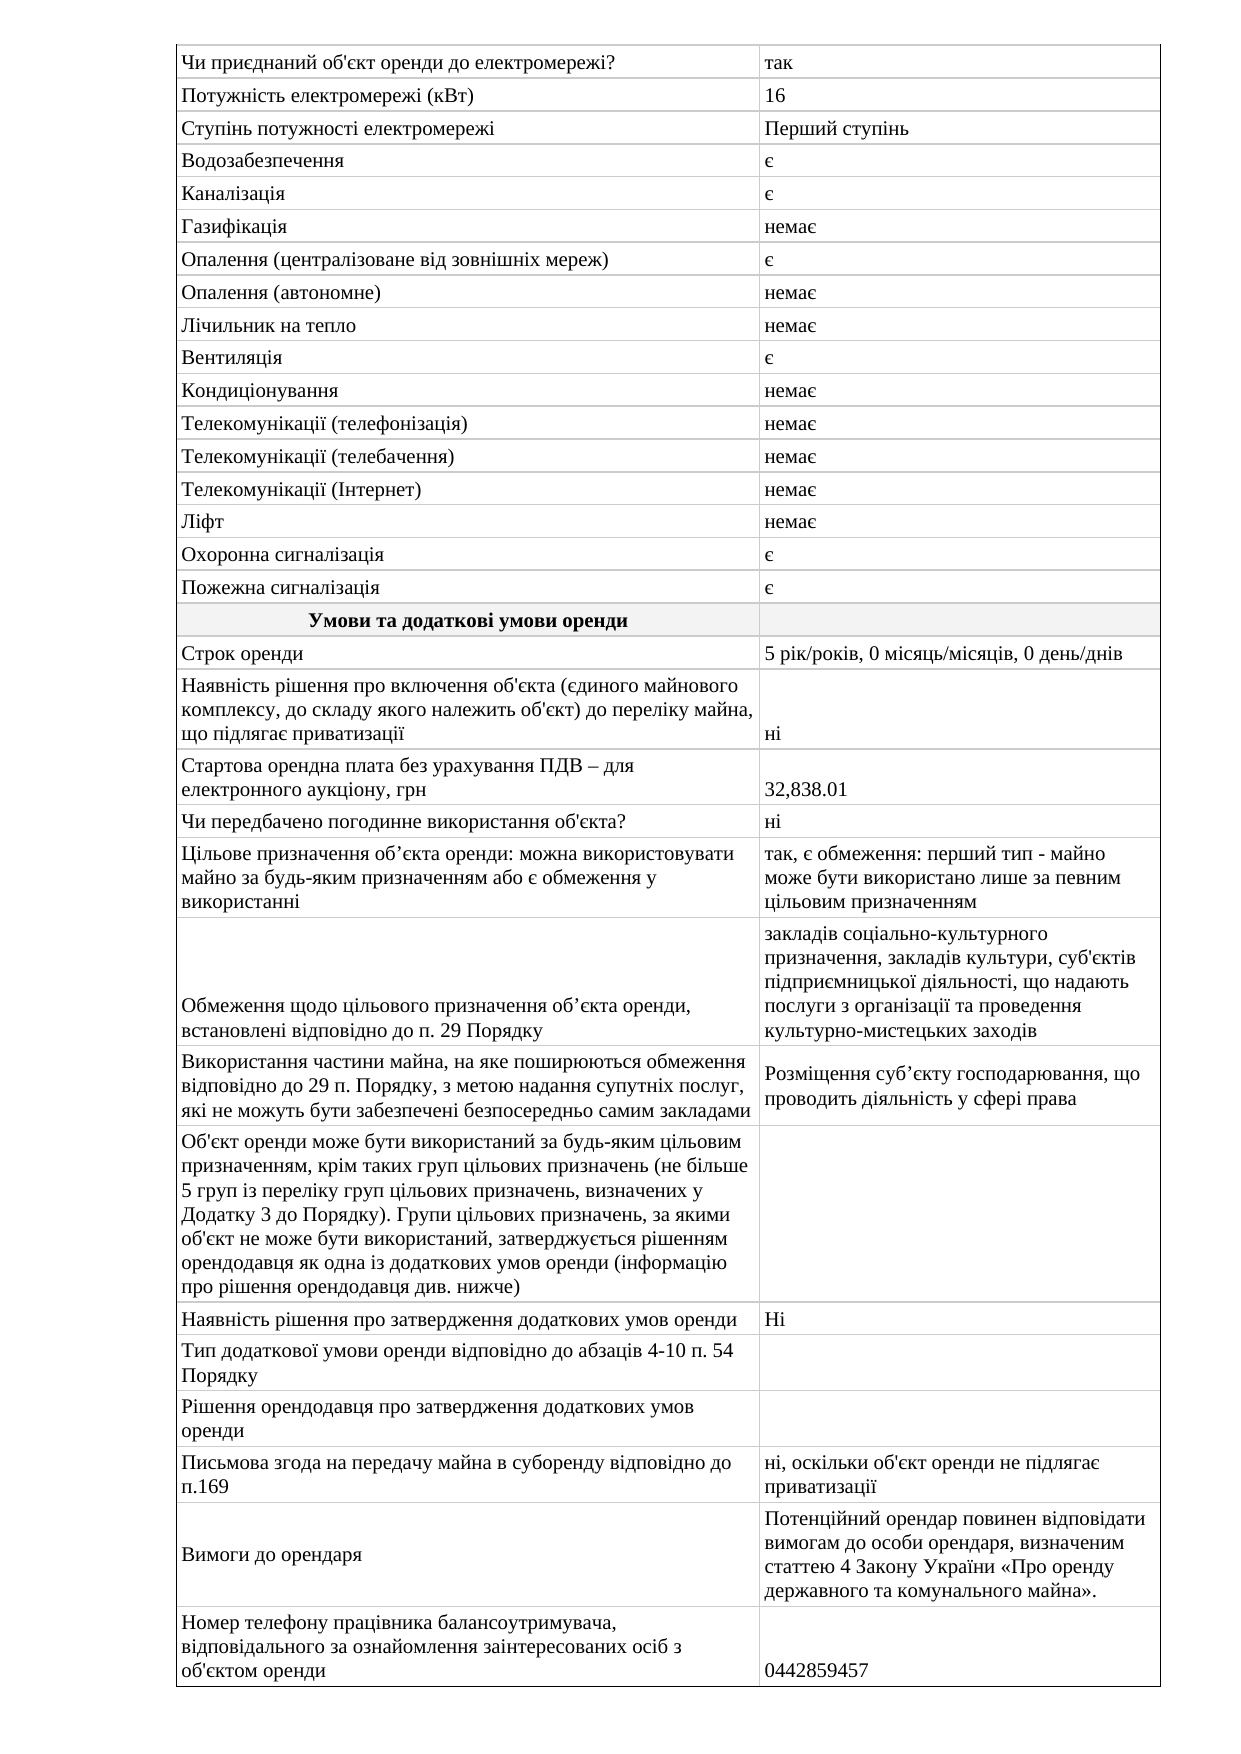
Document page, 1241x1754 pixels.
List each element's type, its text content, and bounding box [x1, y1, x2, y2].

table_cell є [760, 177, 1160, 208]
table_cell немає [760, 210, 1160, 241]
table_cell Наявність рішення про включення об'єкта (єдиного майнового комплексу, до складу якого належить об'єкт) до переліку майна, що підлягає приватизації [177, 670, 759, 748]
table_cell [760, 1391, 1160, 1446]
table_cell Опалення (автономне) [177, 276, 759, 307]
table_cell Номер телефону працівника балансоутримувача, відповідального за ознайомлення заінтересованих осіб з об'єктом оренди [177, 1607, 759, 1686]
table_cell Потужність електромережі (кВт) [177, 79, 759, 110]
table_cell Водозабезпечення [177, 145, 759, 176]
table_cell Пожежна сигналізація [177, 571, 759, 602]
table_cell Вентиляція [177, 341, 759, 372]
table_cell 32,838.01 [760, 750, 1160, 804]
table_cell Об'єкт оренди може бути використаний за будь-яким цільовим призначенням, крім таких груп цільових призначень (не більше 5 груп із переліку груп цільових призначень, визначених у Додатку 3 до Порядку). Групи цільових призначень, за якими об'єкт не може бути використаний, затверджується рішенням орендодавця як одна із додаткових умов оренди (інформацію про рішення орендодавця див. нижче) [177, 1126, 759, 1301]
table_cell [760, 1335, 1160, 1390]
table_cell Чи приєднаний об'єкт оренди до електромережі? [177, 46, 759, 77]
table_cell Кондиціонування [177, 374, 759, 405]
table_cell Наявність рішення про затвердження додаткових умов оренди [177, 1303, 759, 1334]
table_cell є [760, 341, 1160, 372]
table_cell ні [760, 670, 1160, 748]
table_cell Охоронна сигналізація [177, 538, 759, 569]
table_cell Обмеження щодо цільового призначення об’єкта оренди, встановлені відповідно до п. 29 Порядку [177, 918, 759, 1045]
table_cell Розміщення суб’єкту господарювання, що проводить діяльність у сфері права [760, 1046, 1160, 1125]
table_cell Телекомунікації (Інтернет) [177, 473, 759, 504]
table_cell 0442859457 [760, 1607, 1160, 1686]
table_cell 5 рік/років, 0 місяць/місяців, 0 день/днів [760, 637, 1160, 668]
table_cell Ступінь потужності електромережі [177, 112, 759, 143]
table_cell Лічильник на тепло [177, 308, 759, 340]
table_cell Рішення орендодавця про затвердження додаткових умов оренди [177, 1391, 759, 1446]
table_cell ні, оскільки об'єкт оренди не підлягає приватизації [760, 1447, 1160, 1502]
table_cell немає [760, 505, 1160, 537]
table_cell так [760, 46, 1160, 77]
table_cell так, є обмеження: перший тип - майно може бути використано лише за певним цільовим призначенням [760, 838, 1160, 917]
table_cell Газифікація [177, 210, 759, 241]
table_cell Ні [760, 1303, 1160, 1334]
table_cell Перший ступінь [760, 112, 1160, 143]
table_cell Потенційний орендар повинен відповідати вимогам до особи орендаря, визначеним статтею 4 Закону України «Про оренду державного та комунального майна». [760, 1503, 1160, 1606]
table_cell немає [760, 440, 1160, 471]
table_cell Опалення (централізоване від зовнішніх мереж) [177, 243, 759, 274]
table_cell Вимоги до орендаря [177, 1503, 759, 1606]
table_cell є [760, 243, 1160, 274]
table_cell є [760, 571, 1160, 602]
table_cell немає [760, 374, 1160, 405]
table_cell Стартова орендна плата без урахування ПДВ – для електронного аукціону, грн [177, 750, 759, 804]
table_cell Письмова згода на передачу майна в суборенду відповідно до п.169 [177, 1447, 759, 1502]
table_cell немає [760, 473, 1160, 504]
table_cell Строк оренди [177, 637, 759, 668]
table_cell є [760, 145, 1160, 176]
table_cell Тип додаткової умови оренди відповідно до абзаців 4-10 п. 54 Порядку [177, 1335, 759, 1390]
table_cell [760, 1126, 1160, 1301]
table_cell немає [760, 407, 1160, 438]
table_cell 16 [760, 79, 1160, 110]
table_cell є [760, 538, 1160, 569]
table_cell Каналізація [177, 177, 759, 208]
table_cell закладів соціально-культурного призначення, закладів культури, суб'єктів підприємницької діяльності, що надають послуги з організації та проведення культурно-мистецьких заходів [760, 918, 1160, 1045]
table_cell Телекомунікації (телефонізація) [177, 407, 759, 438]
table_cell Ліфт [177, 505, 759, 537]
table_cell Цільове призначення об’єкта оренди: можна використовувати майно за будь-яким призначенням або є обмеження у використанні [177, 838, 759, 917]
table_cell Чи передбачено погодинне використання об'єкта? [177, 805, 759, 837]
table_cell немає [760, 308, 1160, 340]
table_cell Умови та додаткові умови оренди [177, 604, 759, 635]
table_cell Використання частини майна, на яке поширюються обмеження відповідно до 29 п. Порядку, з метою надання супутніх послуг, які не можуть бути забезпечені безпосередньо самим закладами [177, 1046, 759, 1125]
table_cell немає [760, 276, 1160, 307]
table_cell ні [760, 805, 1160, 837]
table_cell [760, 604, 1160, 635]
table_cell Телекомунікації (телебачення) [177, 440, 759, 471]
